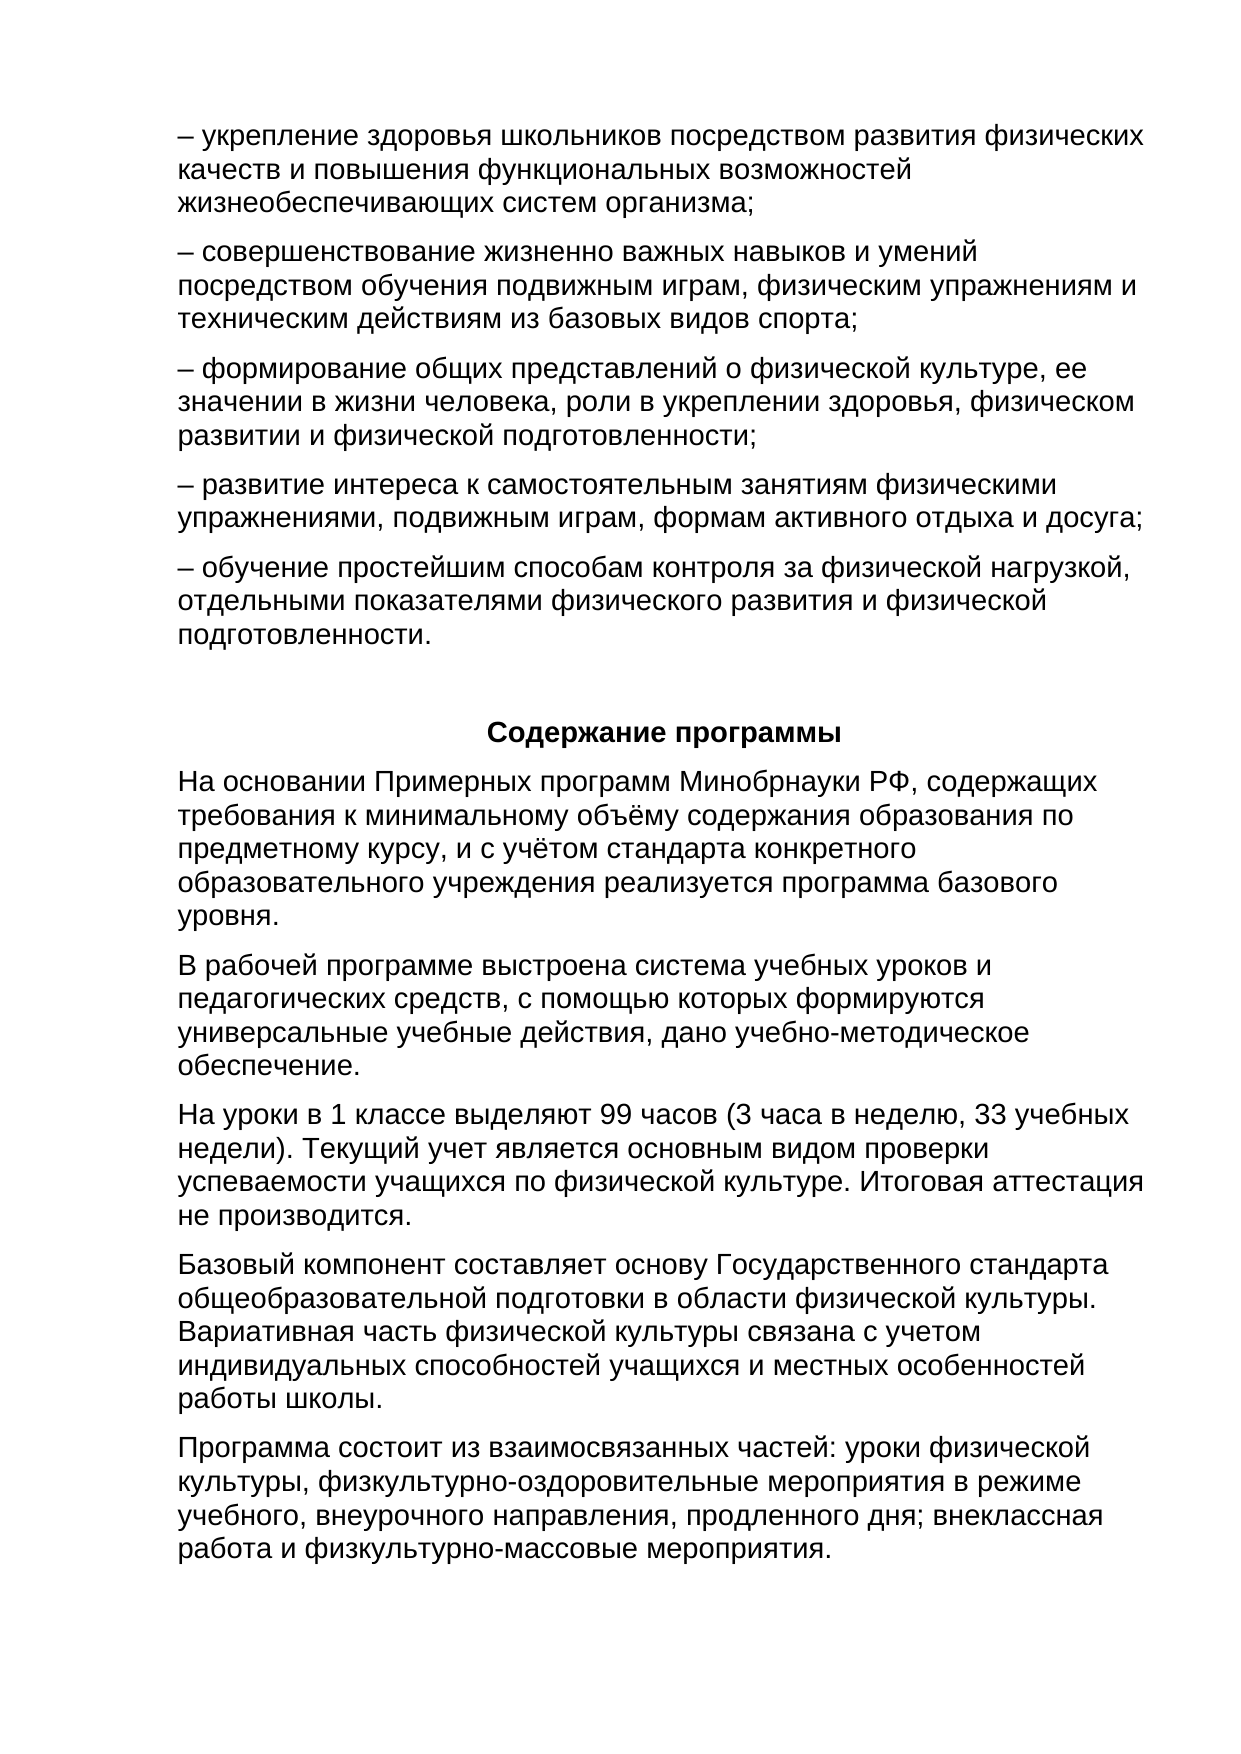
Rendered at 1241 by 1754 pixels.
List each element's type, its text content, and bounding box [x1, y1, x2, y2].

text – развитие интереса к самостоятельным занятиям физическими упражнениями, подвижным играм, формам активного отдыха и досуга; [177, 467, 1152, 534]
text – укрепление здоровья школьников посредством развития физических качеств и повышения функциональных возможностей жизнеобеспечивающих систем организма; [177, 118, 1152, 219]
text Программа состоит из взаимосвязанных частей: уроки физической культуры, физкультурно-оздоровительные мероприятия в режиме учебного, внеурочного направления, продленного дня; внеклассная работа и физкультурно-массовые мероприятия. [177, 1430, 1152, 1564]
text Базовый компонент составляет основу Государственного стандарта общеобразовательной подготовки в области физической культуры. Вариативная часть физической культуры связана с учетом индивидуальных способностей учащихся и местных особенностей работы школы. [177, 1247, 1152, 1415]
text На уроки в 1 классе выделяют 99 часов (3 часа в неделю, 33 учебных недели). Текущий учет является основным видом проверки успеваемости учащихся по физической культуре. Итоговая аттестация не производится. [177, 1097, 1152, 1231]
text Содержание программы [177, 715, 1152, 748]
text В рабочей программе выстроена система учебных уроков и педагогических средств, с помощью которых формируются универсальные учебные действия, дано учебно-методическое обеспечение. [177, 947, 1152, 1082]
text На основании Примерных программ Минобрнауки РФ, содержащих требования к минимальному объёму содержания образования по предметному курсу, и с учётом стандарта конкретного образовательного учреждения реализуется программа базового уровня. [177, 764, 1152, 932]
text – обучение простейшим способам контроля за физической нагрузкой, отдельными показателями физического развития и физической подготовленности. [177, 549, 1152, 650]
text – совершенствование жизненно важных навыков и умений посредством обучения подвижным играм, физическим упражнениям и техническим действиям из базовых видов спорта; [177, 234, 1152, 335]
text – формирование общих представлений о физической культуре, ее значении в жизни человека, роли в укреплении здоровья, физическом развитии и физической подготовленности; [177, 351, 1152, 451]
